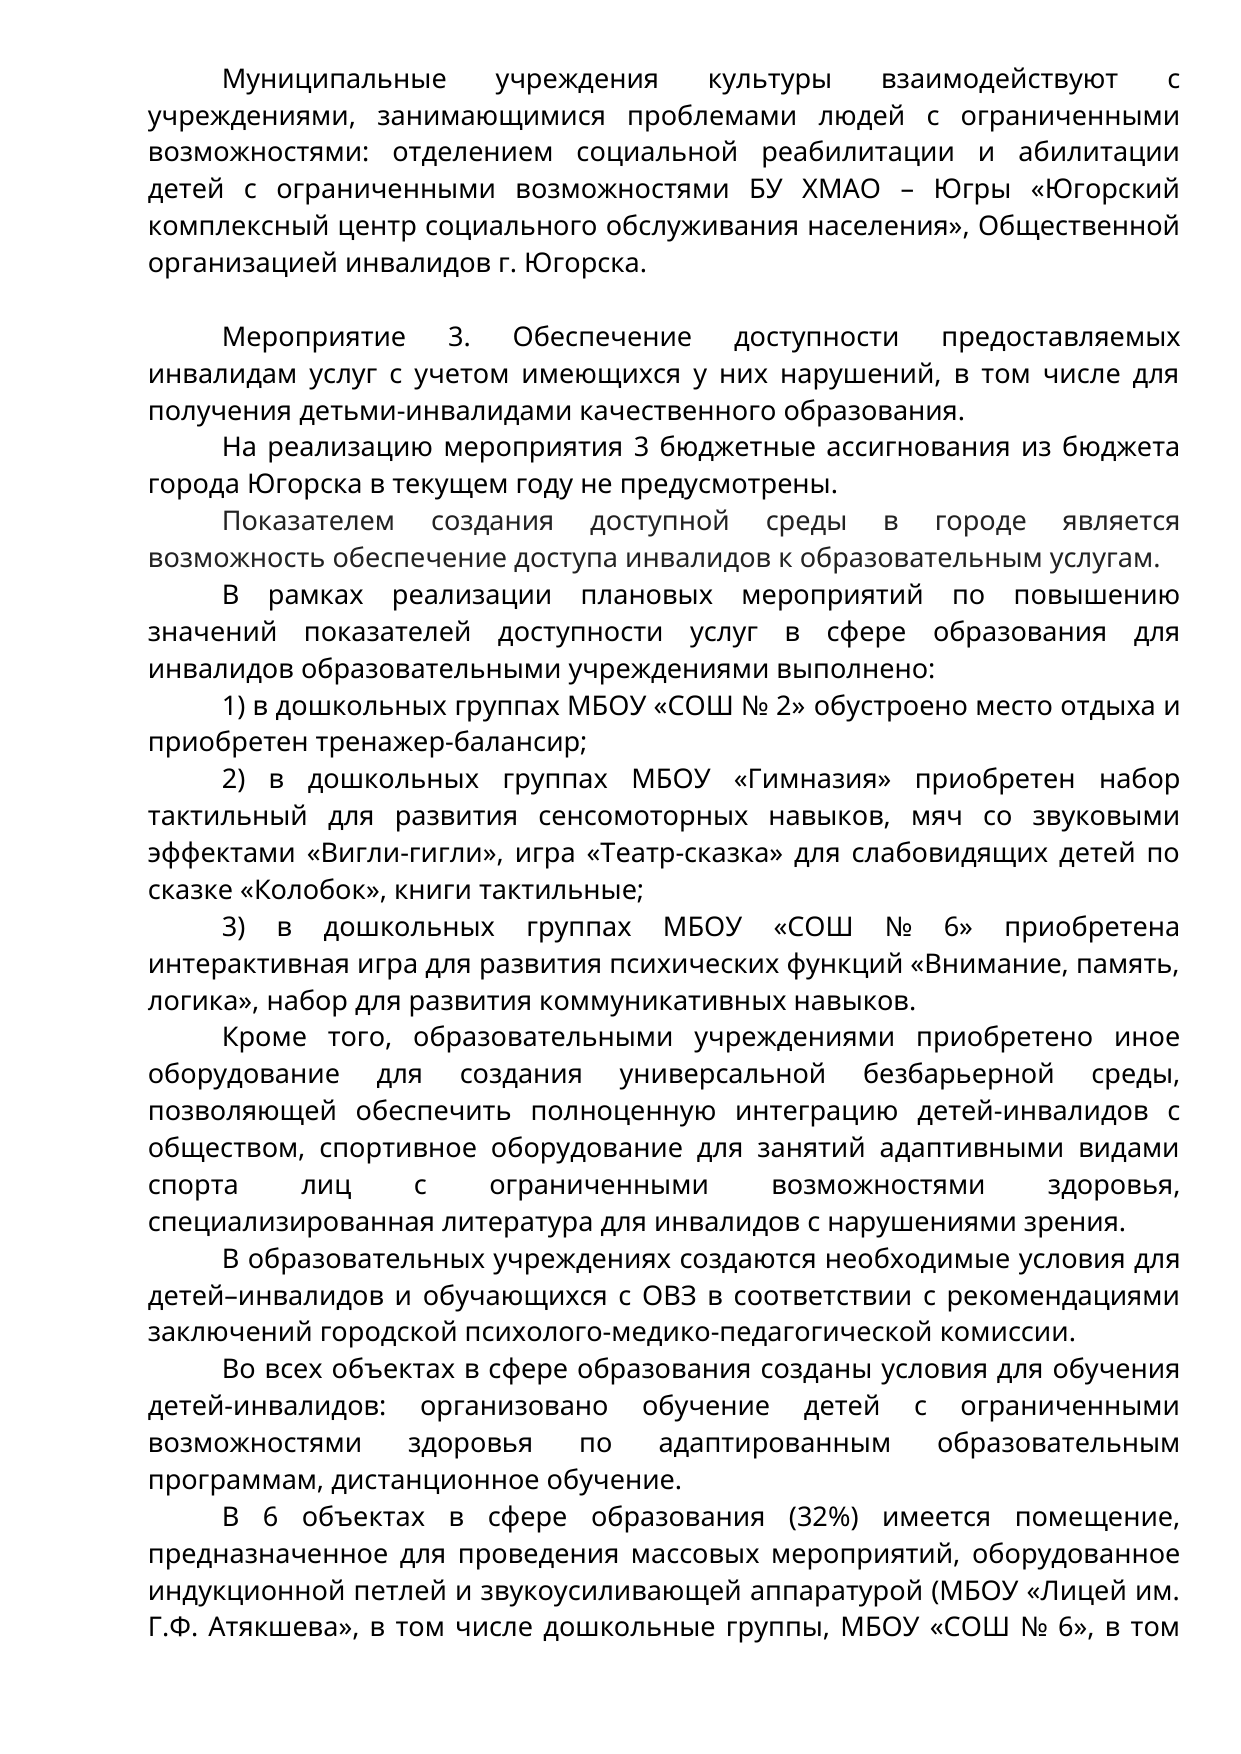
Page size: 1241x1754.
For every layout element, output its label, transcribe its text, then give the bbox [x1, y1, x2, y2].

text 2) в дошкольных группах МБОУ «Гимназия» приобретен набор тактильный для развития сенсомоторных навыков, мяч со звуковыми эффектами «Вигли-гигли», игра «Театр-сказка» для слабовидящих детей по сказке «Колобок», книги тактильные; [148, 760, 1181, 907]
text Показателем создания доступной среды в городе является возможность обеспечение доступа инвалидов к образовательным услугам. [148, 502, 1181, 575]
text 3) в дошкольных группах МБОУ «СОШ № 6» приобретена интерактивная игра для развития психических функций «Внимание, память, логика», набор для развития коммуникативных навыков. [148, 907, 1181, 1018]
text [148, 1497, 1181, 1645]
text На реализацию мероприятия 3 бюджетные ассигнования из бюджета города Югорска в текущем году не предусмотрены. [148, 428, 1181, 502]
text Кроме того, образовательными учреждениями приобретено иное оборудование для создания универсальной безбарьерной среды, позволяющей обеспечить полноценную интеграцию детей-инвалидов с обществом, спортивное оборудование для занятий адаптивными видами спорта лиц с ограниченными возможностями здоровья, специализированная литература для инвалидов с нарушениями зрения. [148, 1018, 1181, 1239]
text Муниципальные учреждения культуры взаимодействуют с учреждениями, занимающимися проблемами людей с ограниченными возможностями: отделением социальной реабилитации и абилитации детей с ограниченными возможностями БУ ХМАО – Югры «Югорский комплексный центр социального обслуживания населения», Общественной организацией инвалидов г. Югорска. [148, 59, 1181, 280]
text 1) в дошкольных группах МБОУ «СОШ № 2» обустроено место отдыха и приобретен тренажер-балансир; [148, 686, 1181, 760]
text В образовательных учреждениях создаются необходимые условия для детей–инвалидов и обучающихся с ОВЗ в соответствии с рекомендациями заключений городской психолого-медико-педагогической комиссии. [148, 1239, 1181, 1350]
text В рамках реализации плановых мероприятий по повышению значений показателей доступности услуг в сфере образования для инвалидов образовательными учреждениями выполнено: [148, 575, 1181, 686]
text Во всех объектах в сфере образования созданы условия для обучения детей-инвалидов: организовано обучение детей с ограниченными возможностями здоровья по адаптированным образовательным программам, дистанционное обучение. [148, 1350, 1181, 1497]
text Мероприятие 3. Обеспечение доступности предоставляемых инвалидам услуг с учетом имеющихся у них нарушений, в том числе для получения детьми-инвалидами качественного образования. [148, 317, 1181, 428]
